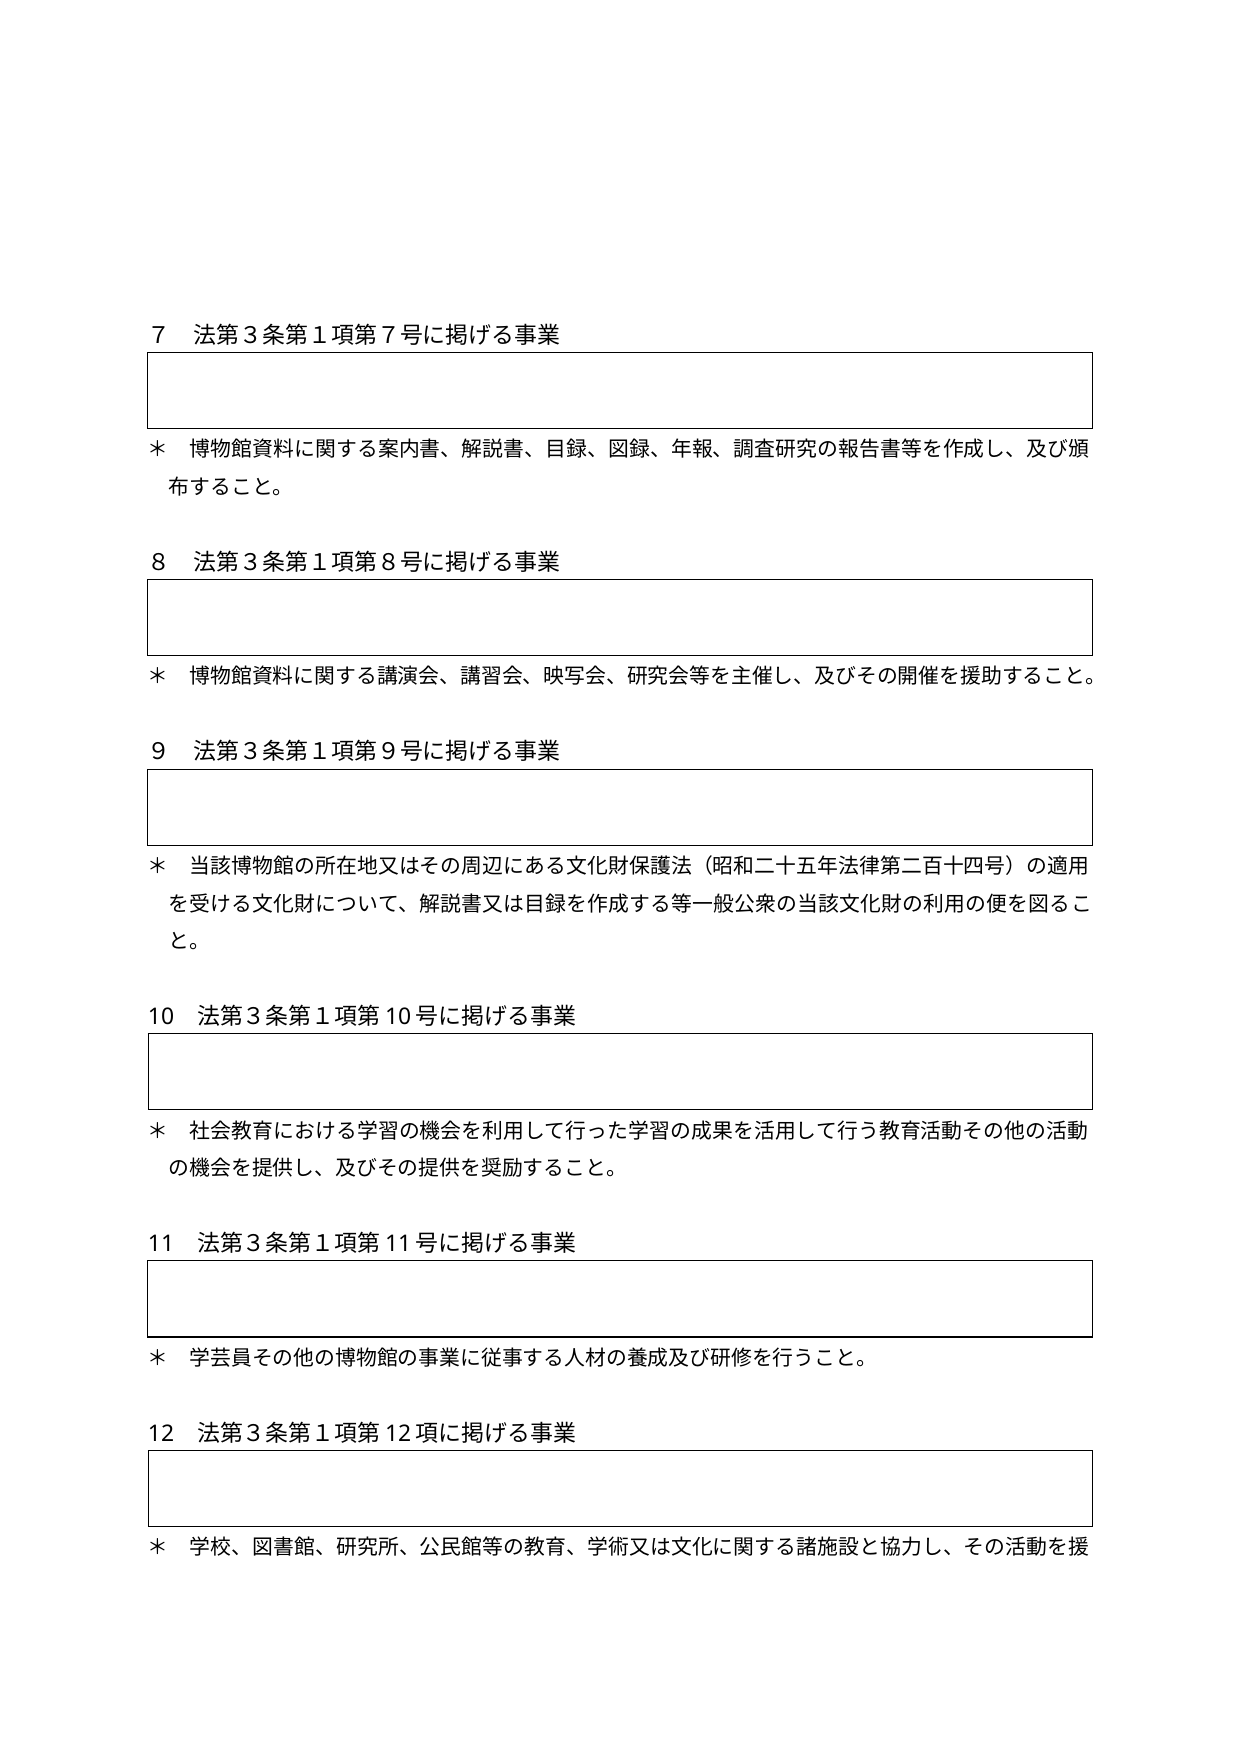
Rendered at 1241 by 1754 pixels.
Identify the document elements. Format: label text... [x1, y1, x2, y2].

text ＊ 博物館資料に関する案内書、解説書、目録、図録、年報、調査研究の報告書等を作成し、及び頒布すること。 [148, 429, 1092, 504]
text ＊ 当該博物館の所在地又はその周辺にある文化財保護法（昭和二十五年法律第二百十四号）の適用を受ける文化財について、解説書又は目録を作成する等一般公衆の当該文化財の利用の便を図ること。 [148, 846, 1092, 958]
table_header [148, 770, 1092, 845]
text 10 法第３条第１項第10号に掲げる事業 [148, 996, 1092, 1033]
text ７ 法第３条第１項第７号に掲げる事業 [148, 314, 1092, 352]
text ８ 法第３条第１項第８号に掲げる事業 [148, 542, 1092, 579]
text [148, 1527, 1092, 1564]
text ＊ 社会教育における学習の機会を利用して行った学習の成果を活用して行う教育活動その他の活動の機会を提供し、及びその提供を奨励すること。 [148, 1110, 1092, 1185]
table_header [148, 353, 1092, 428]
table_header [148, 1261, 1092, 1336]
table_header [149, 1034, 1092, 1109]
text 12 法第３条第１項第12項に掲げる事業 [148, 1412, 1092, 1450]
text ９ 法第３条第１項第９号に掲げる事業 [148, 731, 1092, 769]
text 11 法第３条第１項第11号に掲げる事業 [148, 1223, 1092, 1260]
table_header [149, 1451, 1092, 1526]
text ＊ 博物館資料に関する講演会、講習会、映写会、研究会等を主催し、及びその開催を援助すること。 [148, 656, 1092, 694]
text ＊ 学芸員その他の博物館の事業に従事する人材の養成及び研修を行うこと。 [148, 1338, 1092, 1375]
table_header [148, 580, 1092, 655]
